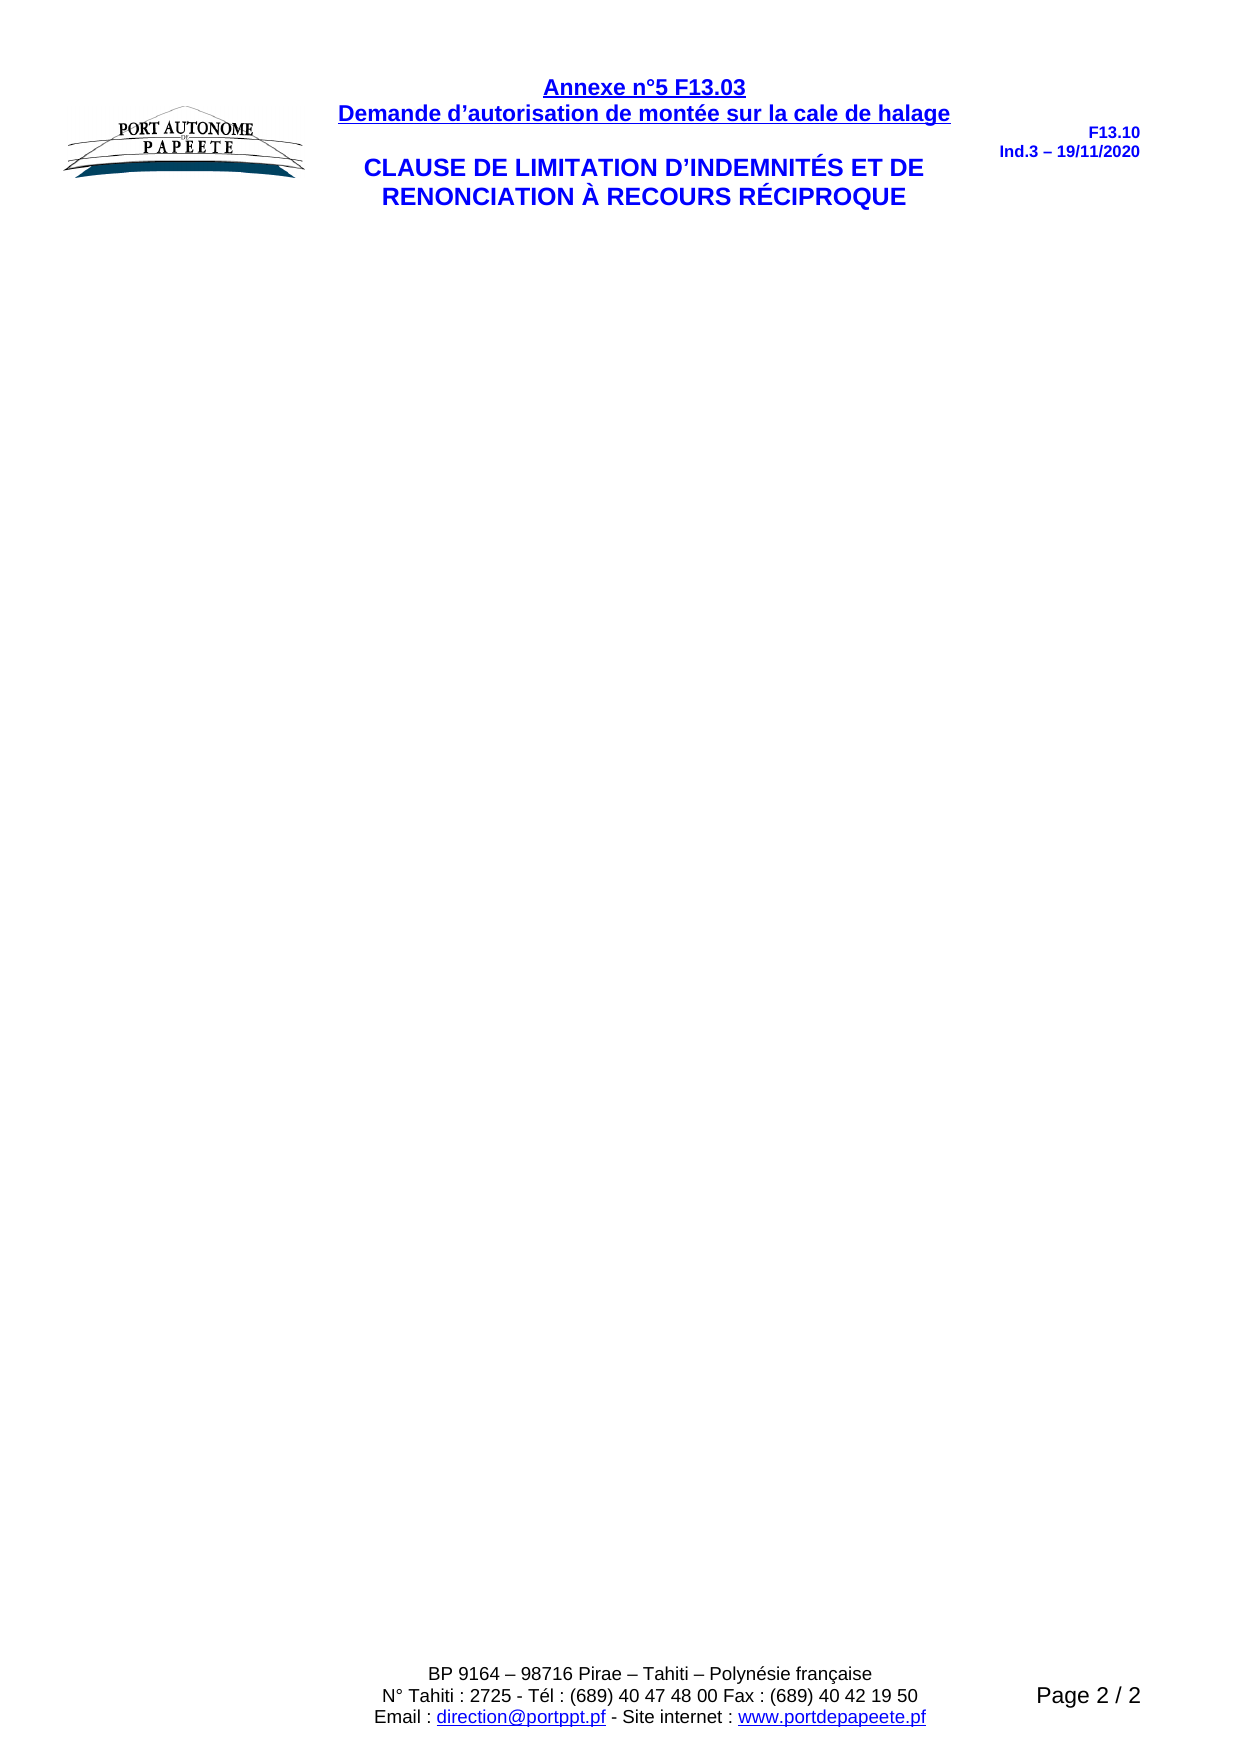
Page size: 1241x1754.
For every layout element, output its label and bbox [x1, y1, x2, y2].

picture [63, 106, 305, 178]
picture [82, 172, 288, 178]
